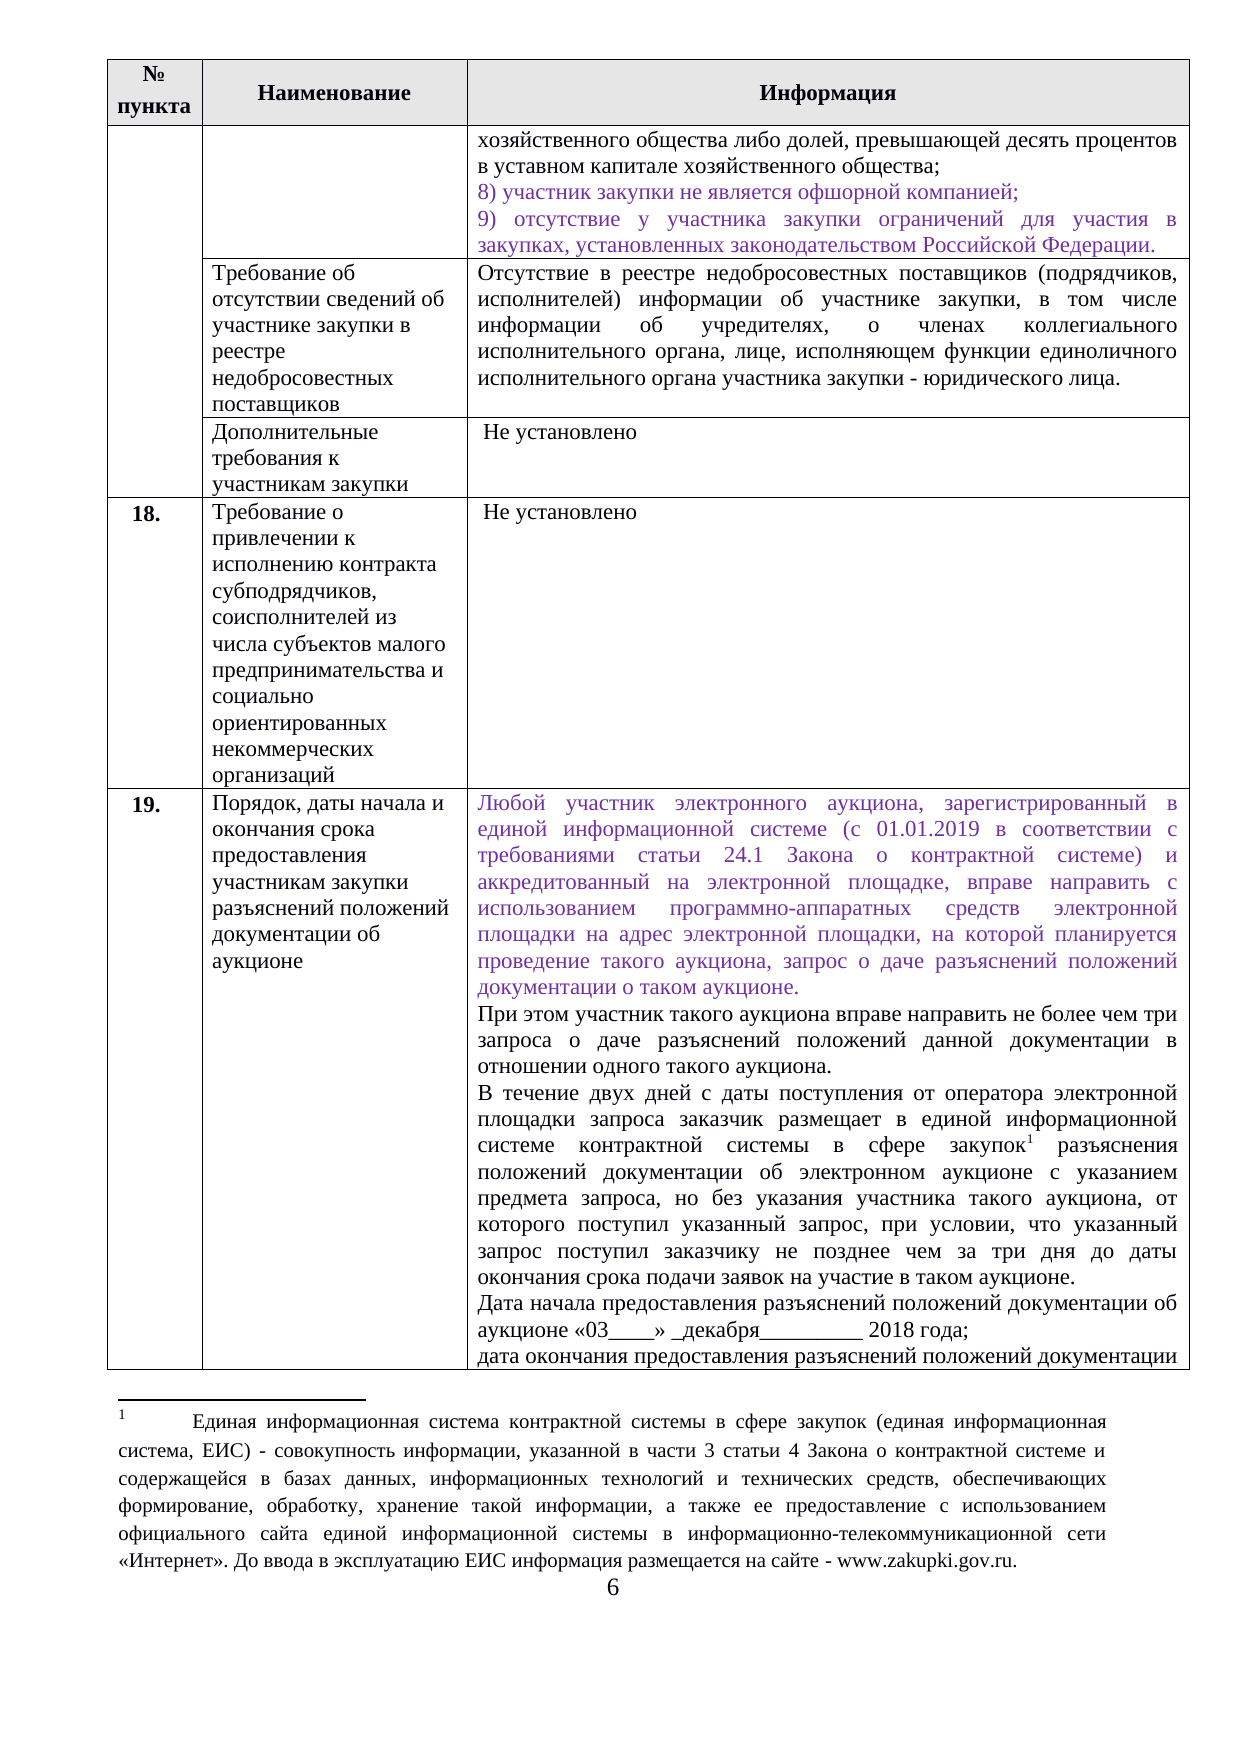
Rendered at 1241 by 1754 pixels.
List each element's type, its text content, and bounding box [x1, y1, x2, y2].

table_cell Требование о привлечении к исполнению контракта субподрядчиков, соисполнителей из числа субъектов малого предпринимательства и социально ориентированных некоммерческих организаций [203, 498, 467, 788]
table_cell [468, 789, 1189, 1368]
table_cell [108, 126, 202, 497]
table_header Наименование [203, 60, 467, 125]
table_cell [108, 498, 202, 788]
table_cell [203, 126, 467, 257]
table_header Информация [468, 60, 1189, 125]
table_cell Не установлено [468, 498, 1189, 788]
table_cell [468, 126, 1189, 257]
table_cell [203, 789, 467, 1368]
table_cell [108, 789, 202, 1368]
table_cell Дополнительные требования к участникам закупки [203, 418, 467, 497]
table_cell Не установлено [468, 418, 1189, 497]
table_cell Требование об отсутствии сведений об участнике закупки в реестре недобросовестных поставщиков [203, 259, 467, 417]
table_cell Отсутствие в реестре недобросовестных поставщиков (подрядчиков, исполнителей) информации об участнике закупки, в том числе информации об учредителях, о членах коллегиального исполнительного органа, лице, исполняющем функции единоличного исполнительного органа участника закупки - юридического лица. [468, 259, 1189, 417]
table_header № пункта [108, 60, 202, 125]
